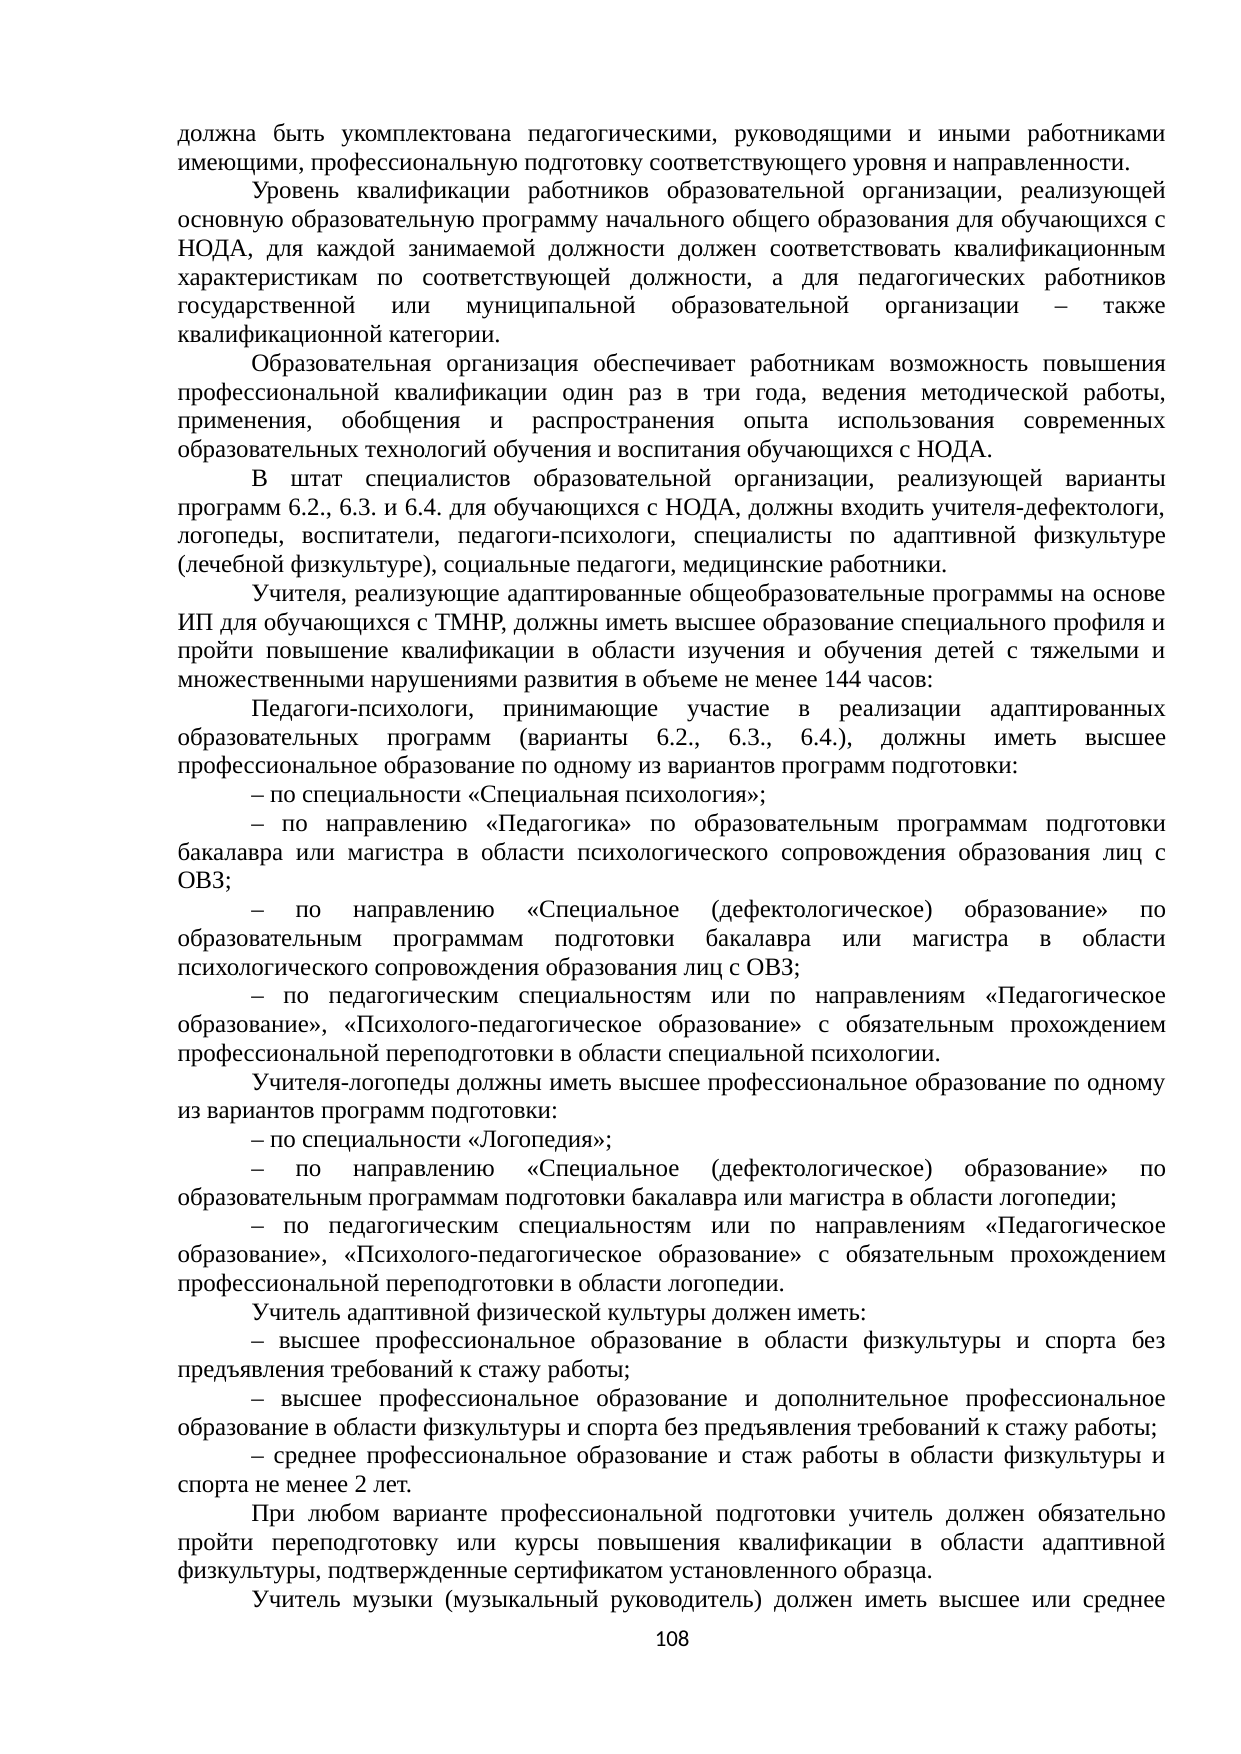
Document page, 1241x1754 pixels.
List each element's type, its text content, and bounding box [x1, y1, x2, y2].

text – высшее профессиональное образование в области физкультуры и спорта без предъявления требований к стажу работы; [177, 1326, 1167, 1383]
text – по направлению «Педагогика» по образовательным программам подготовки бакалавра или магистра в области психологического сопровождения образования лиц с ОВЗ; [177, 808, 1167, 894]
text В штат специалистов образовательной организации, реализующей варианты программ 6.2., 6.3. и 6.4. для обучающихся с НОДА, должны входить учителя-дефектологи, логопеды, воспитатели, педагоги-психологи, специалисты по адаптивной физкультуре (лечебной физкультуре), социальные педагоги, медицинские работники. [177, 463, 1167, 578]
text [177, 1584, 1167, 1613]
text – среднее профессиональное образование и стаж работы в области физкультуры и спорта не менее 2 лет. [177, 1441, 1167, 1498]
text Учитель адаптивной физической культуры должен иметь: [177, 1297, 1167, 1326]
text Учителя-логопеды должны иметь высшее профессиональное образование по одному из вариантов программ подготовки: [177, 1067, 1167, 1124]
text – по педагогическим специальностям или по направлениям «Педагогическое образование», «Психолого-педагогическое образование» с обязательным прохождением профессиональной переподготовки в области логопедии. [177, 1211, 1167, 1297]
text При любом варианте профессиональной подготовки учитель должен обязательно пройти переподготовку или курсы повышения квалификации в области адаптивной физкультуры, подтвержденные сертификатом установленного образца. [177, 1498, 1167, 1584]
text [177, 118, 1167, 176]
text Педагоги-психологи, принимающие участие в реализации адаптированных образовательных программ (варианты 6.2., 6.3., 6.4.), должны иметь высшее профессиональное образование по одному из вариантов программ подготовки: [177, 693, 1167, 779]
text – по специальности «Логопедия»; [177, 1124, 1167, 1153]
text – по специальности «Специальная психология»; [177, 779, 1167, 808]
text Образовательная организация обеспечивает работникам возможность повышения профессиональной квалификации один раз в три года, ведения методической работы, применения, обобщения и распространения опыта использования современных образовательных технологий обучения и воспитания обучающихся с НОДА. [177, 348, 1167, 463]
text Уровень квалификации работников образовательной организации, реализующей основную образовательную программу начального общего образования для обучающихся с НОДА, для каждой занимаемой должности должен соответствовать квалификационным характеристикам по соответствующей должности, а для педагогических работников государственной или муниципальной образовательной организации – также квалификационной категории. [177, 176, 1167, 348]
text – по педагогическим специальностям или по направлениям «Педагогическое образование», «Психолого-педагогическое образование» с обязательным прохождением профессиональной переподготовки в области специальной психологии. [177, 981, 1167, 1067]
text – высшее профессиональное образование и дополнительное профессиональное образование в области физкультуры и спорта без предъявления требований к стажу работы; [177, 1383, 1167, 1441]
text – по направлению «Специальное (дефектологическое) образование» по образовательным программам подготовки бакалавра или магистра в области психологического сопровождения образования лиц с ОВЗ; [177, 894, 1167, 981]
text – по направлению «Специальное (дефектологическое) образование» по образовательным программам подготовки бакалавра или магистра в области логопедии; [177, 1153, 1167, 1211]
text Учителя, реализующие адаптированные общеобразовательные программы на основе ИП для обучающихся с ТМНР, должны иметь высшее образование специального профиля и пройти повышение квалификации в области изучения и обучения детей с тяжелыми и множественными нарушениями развития в объеме не менее 144 часов: [177, 578, 1167, 693]
